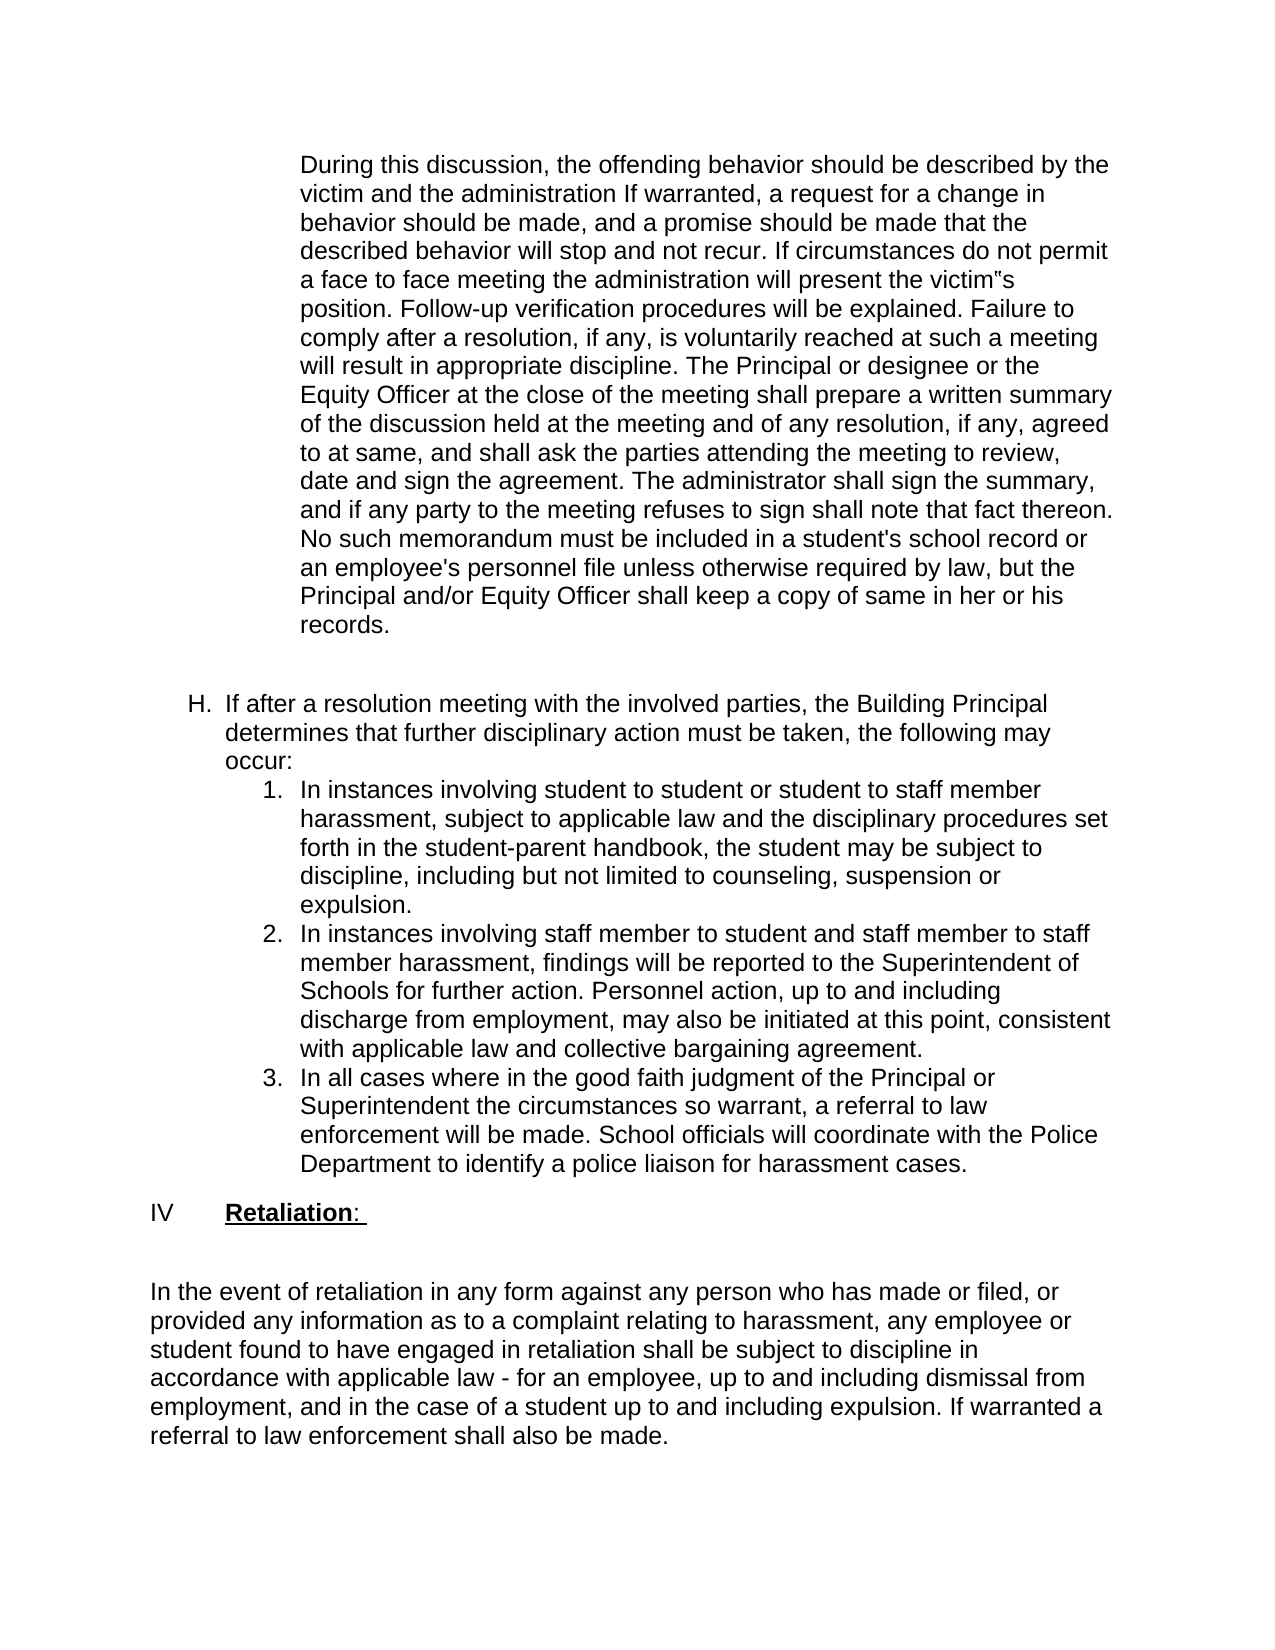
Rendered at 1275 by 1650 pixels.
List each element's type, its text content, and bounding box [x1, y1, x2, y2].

list If after a resolution meeting with the involved parties, the Building Principal determines that further disciplinary action must be taken, the following may occur: [187, 689, 1116, 775]
text In the event of retaliation in any form against any person who has made or filed, or provided any information as to a complaint relating to harassment, any employee or student found to have engaged in retaliation shall be subject to discipline in accordance with applicable law - for an employee, up to and including dismissal from employment, and in the case of a student up to and including expulsion. If warranted a referral to law enforcement shall also be made. [150, 1277, 1116, 1449]
list In instances involving student to student or student to staff member harassment, subject to applicable law and the disciplinary procedures set forth in the student-parent handbook, the student may be subject to discipline, including but not limited to counseling, suspension or expulsion. [262, 775, 1116, 919]
text During this discussion, the offending behavior should be described by the victim and the administration If warranted, a request for a change in behavior should be made, and a promise should be made that the described behavior will stop and not recur. If circumstances do not permit a face to face meeting the administration will present the victim‟s position. Follow-up verification procedures will be explained. Failure to comply after a resolution, if any, is voluntarily reached at such a meeting will result in appropriate discipline. The Principal or designee or the Equity Officer at the close of the meeting shall prepare a written summary of the discussion held at the meeting and of any resolution, if any, agreed to at same, and shall ask the parties attending the meeting to review, date and sign the agreement. The administrator shall sign the summary, and if any party to the meeting refuses to sign shall note that fact thereon. No such memorandum must be included in a student's school record or an employee's personnel file unless otherwise required by law, but the Principal and/or Equity Officer shall keep a copy of same in her or his records. [300, 150, 1116, 639]
text IV Retaliation: [150, 1198, 1116, 1227]
list In all cases where in the good faith judgment of the Principal or Superintendent the circumstances so warrant, a referral to law enforcement will be made. School officials will coordinate with the Police Department to identify a police liaison for harassment cases. [262, 1062, 1116, 1177]
list In instances involving staff member to student and staff member to staff member harassment, findings will be reported to the Superintendent of Schools for further action. Personnel action, up to and including discharge from employment, may also be initiated at this point, consistent with applicable law and collective bargaining agreement. [262, 919, 1116, 1062]
